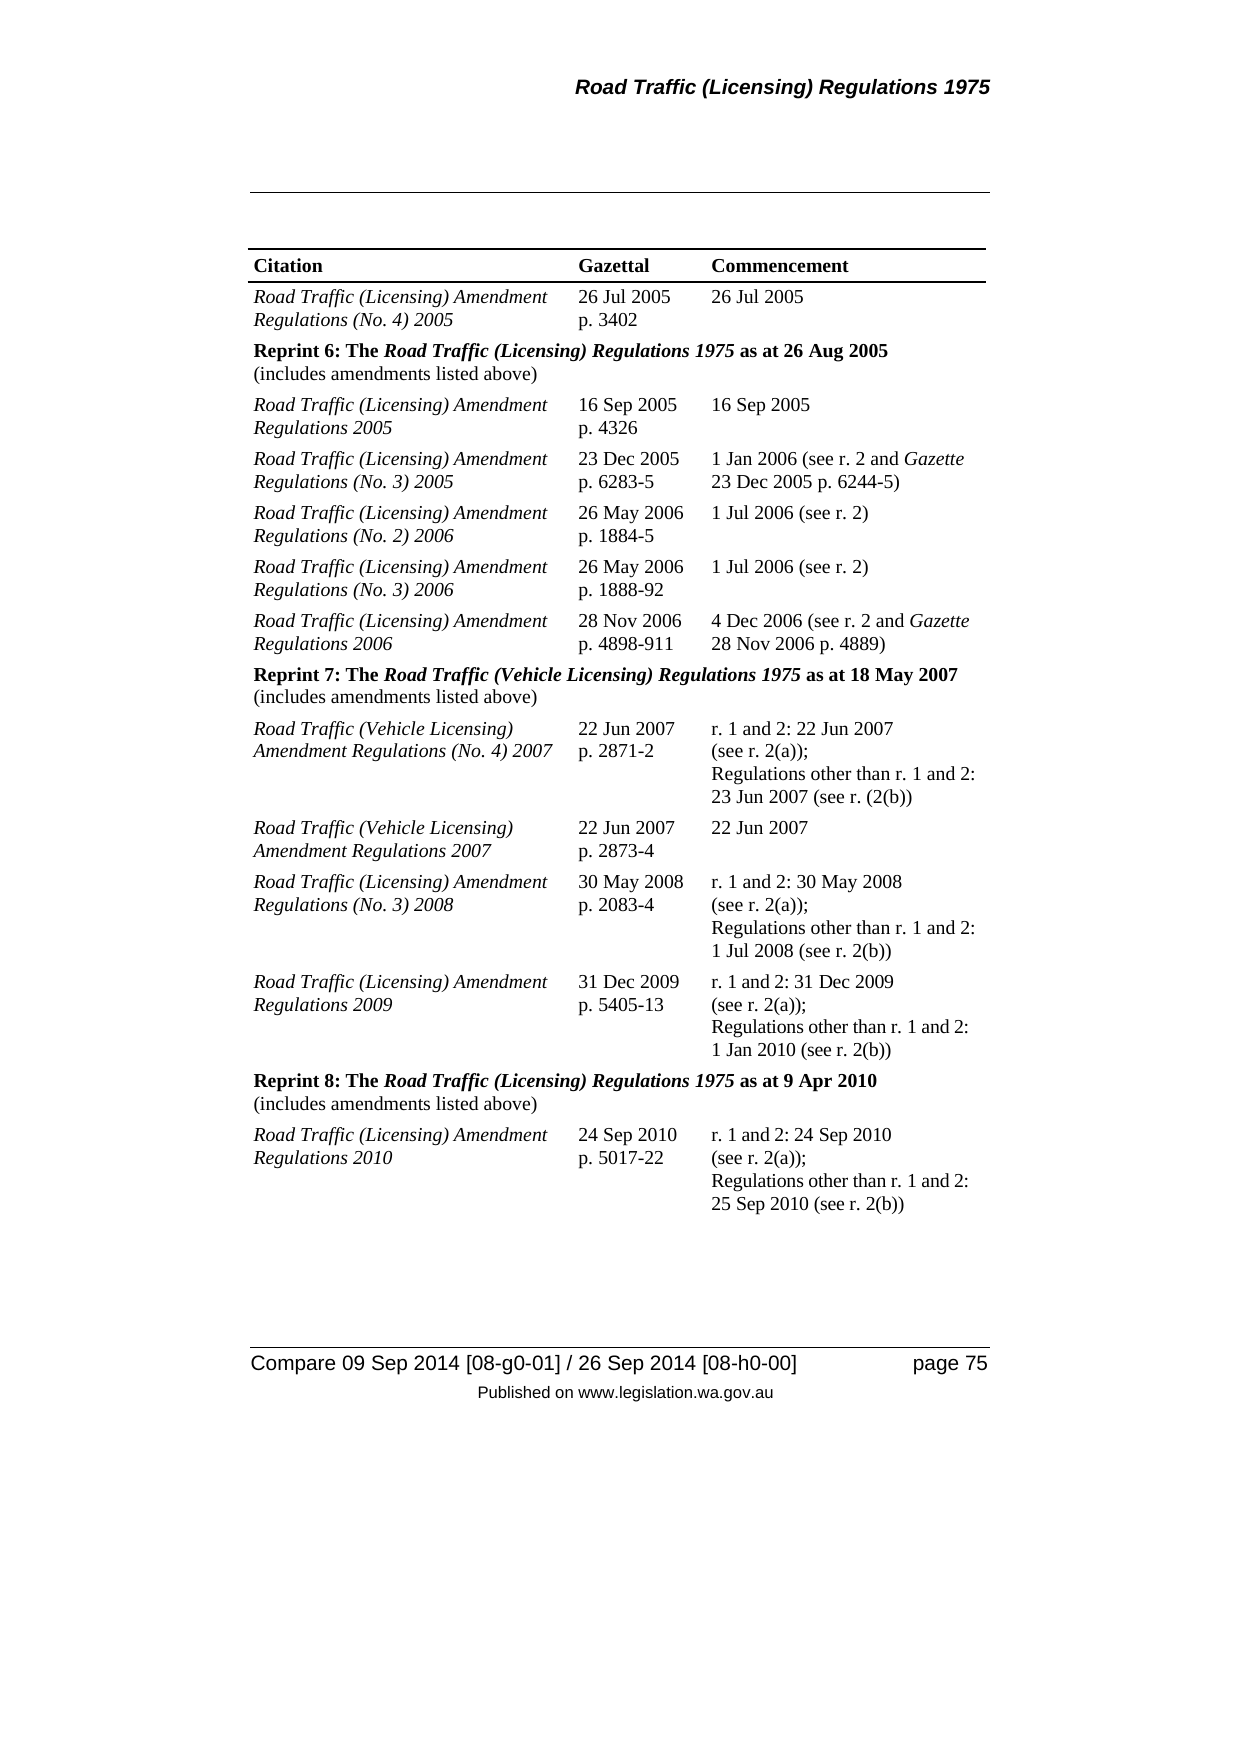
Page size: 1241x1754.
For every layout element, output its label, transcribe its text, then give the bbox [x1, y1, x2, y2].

table_cell Road Traffic (Licensing) Amendment Regulations 2006 [248, 605, 572, 658]
table_cell 24 Sep 2010 p. 5017-22 [572, 1119, 705, 1219]
table_cell 26 May 2006 p. 1888-92 [572, 551, 705, 604]
table_cell 30 May 2008 p. 2083-4 [572, 866, 705, 966]
table_cell Road Traffic (Licensing) Amendment Regulations (No. 3) 2008 [248, 866, 572, 966]
table_cell Road Traffic (Vehicle Licensing) Amendment Regulations (No. 4) 2007 [248, 713, 572, 812]
table_cell Road Traffic (Licensing) Amendment Regulations (No. 2) 2006 [248, 497, 572, 551]
table_cell Road Traffic (Licensing) Amendment Regulations (No. 3) 2006 [248, 551, 572, 604]
table_cell r. 1 and 2: 22 Jun 2007 (see r. 2(a)); Regulations other than r. 1 and 2: 23 Jun 2007 (see r. (2(b)) [705, 713, 986, 812]
table_header Citation [248, 250, 572, 281]
table_cell 28 Nov 2006 p. 4898-911 [572, 605, 705, 658]
table_cell Road Traffic (Vehicle Licensing) Amendment Regulations 2007 [248, 812, 572, 866]
table_cell Reprint 8: The Road Traffic (Licensing) Regulations 1975 as at 9 Apr 2010 (includes amendments listed above) [248, 1065, 986, 1119]
table_cell 31 Dec 2009 p. 5405-13 [572, 966, 705, 1065]
table_cell Road Traffic (Licensing) Amendment Regulations (No. 4) 2005 [248, 283, 572, 335]
table_cell 23 Dec 2005 p. 6283-5 [572, 443, 705, 497]
table_cell 22 Jun 2007 [705, 812, 986, 866]
table_cell r. 1 and 2: 24 Sep 2010 (see r. 2(a)); Regulations other than r. 1 and 2: 25 Sep 2010 (see r. 2(b)) [705, 1119, 986, 1219]
table_cell 22 Jun 2007 p. 2871-2 [572, 713, 705, 812]
table_cell r. 1 and 2: 31 Dec 2009 (see r. 2(a)); Regulations other than r. 1 and 2: 1 Jan 2010 (see r. 2(b)) [705, 966, 986, 1065]
table_header Gazettal [572, 250, 705, 281]
table_cell 16 Sep 2005 p. 4326 [572, 389, 705, 443]
table_cell Road Traffic (Licensing) Amendment Regulations 2010 [248, 1119, 572, 1219]
table_cell r. 1 and 2: 30 May 2008 (see r. 2(a)); Regulations other than r. 1 and 2: 1 Jul 2008 (see r. 2(b)) [705, 866, 986, 966]
table_cell 1 Jan 2006 (see r. 2 and Gazette 23 Dec 2005 p. 6244-5) [705, 443, 986, 497]
table_cell 16 Sep 2005 [705, 389, 986, 443]
table_cell 1 Jul 2006 (see r. 2) [705, 497, 986, 551]
table_cell Road Traffic (Licensing) Amendment Regulations 2005 [248, 389, 572, 443]
table_cell 22 Jun 2007 p. 2873-4 [572, 812, 705, 866]
table_cell Reprint 7: The Road Traffic (Vehicle Licensing) Regulations 1975 as at 18 May 2007 (includes amendments listed above) [248, 659, 986, 712]
table_cell 4 Dec 2006 (see r. 2 and Gazette 28 Nov 2006 p. 4889) [705, 605, 986, 658]
table_cell Road Traffic (Licensing) Amendment Regulations 2009 [248, 966, 572, 1065]
table_cell Reprint 6: The Road Traffic (Licensing) Regulations 1975 as at 26 Aug 2005 (includes amendments listed above) [248, 335, 986, 389]
table_header Commencement [705, 250, 986, 281]
table_cell 26 May 2006 p. 1884-5 [572, 497, 705, 551]
table_cell Road Traffic (Licensing) Amendment Regulations (No. 3) 2005 [248, 443, 572, 497]
table_cell 26 Jul 2005 p. 3402 [572, 283, 705, 335]
table_cell 26 Jul 2005 [705, 283, 986, 335]
table_cell 1 Jul 2006 (see r. 2) [705, 551, 986, 604]
